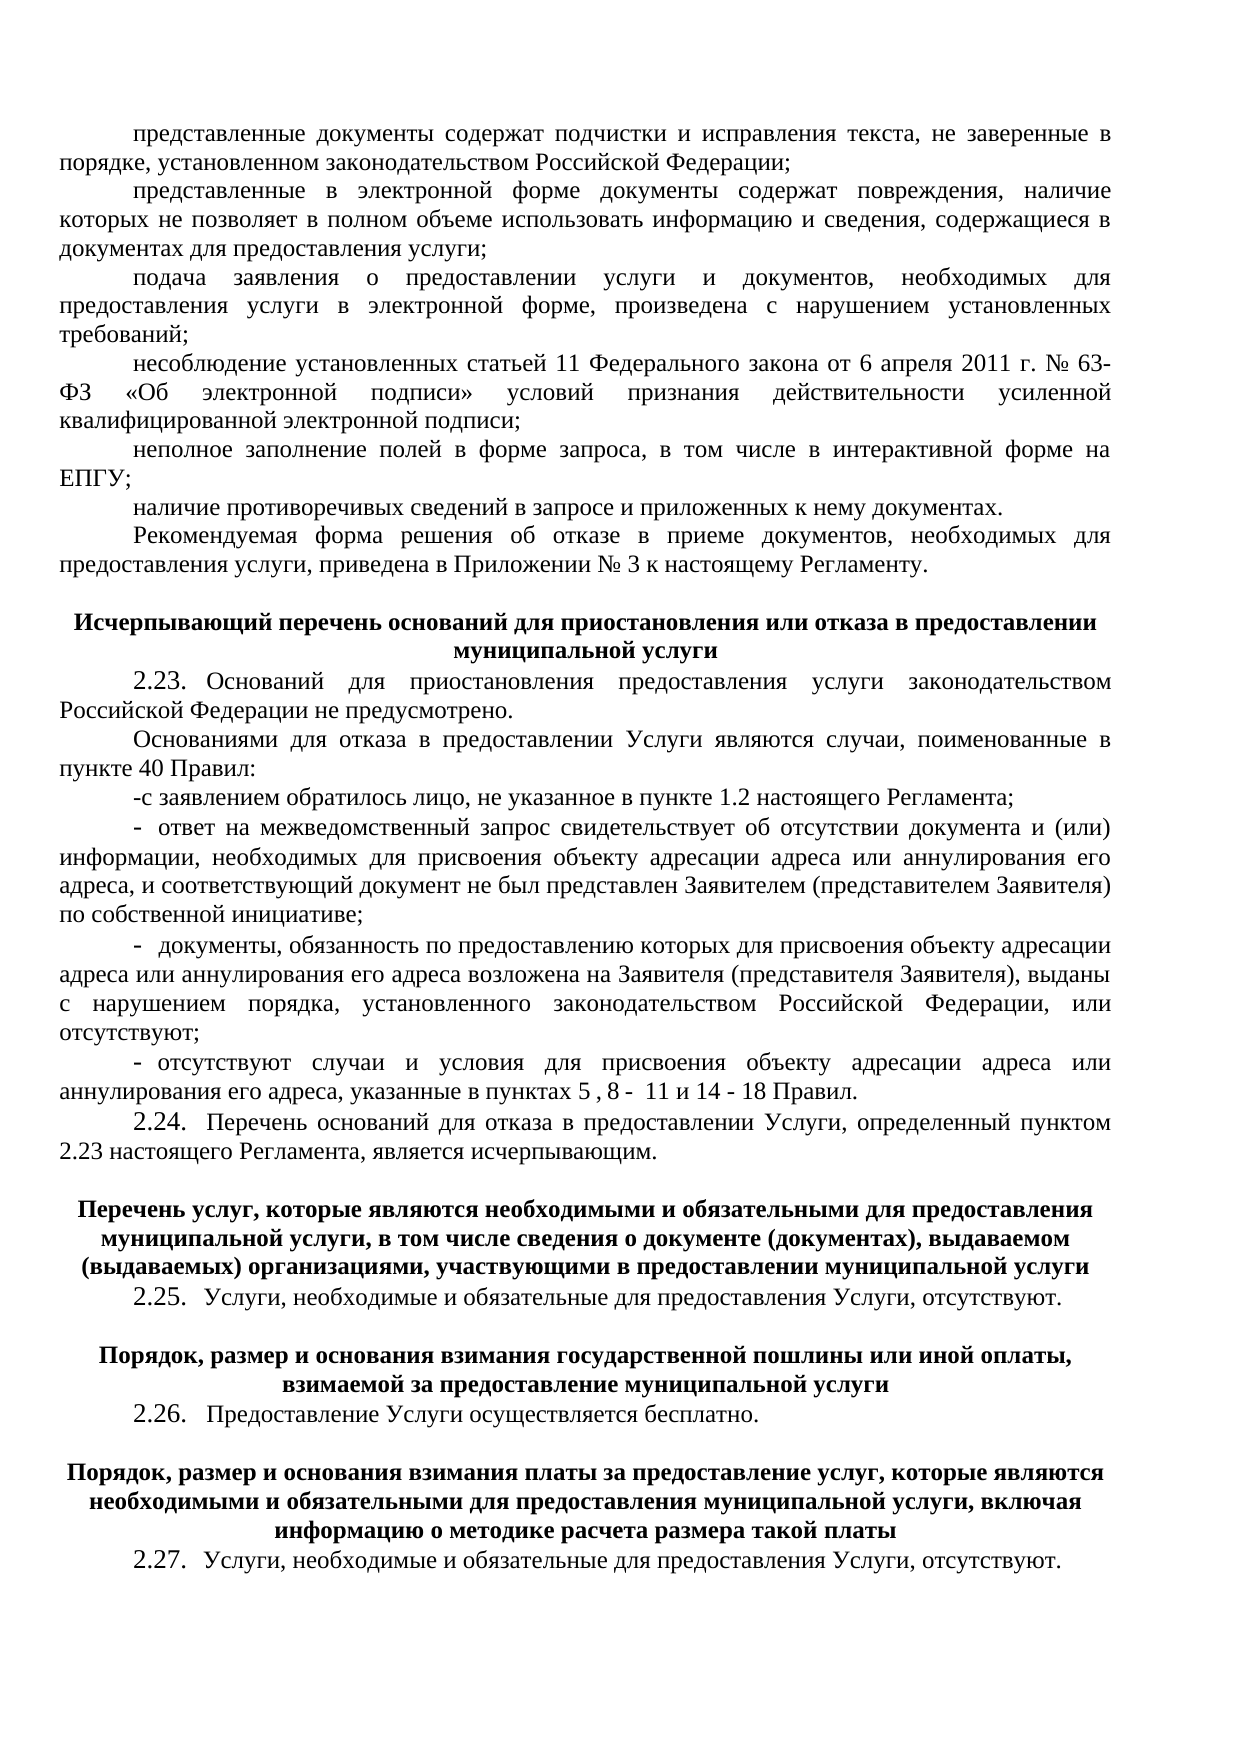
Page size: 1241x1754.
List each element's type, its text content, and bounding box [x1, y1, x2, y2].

text представленные в электронной форме документы содержат повреждения, наличие которых не позволяет в полном объеме использовать информацию и сведения, содержащиеся в документах для предоставления услуги; [59, 176, 1112, 262]
text -с заявлением обратилось лицо, не указанное в пункте 1.2 настоящего Регламента; [59, 782, 1112, 811]
list Перечень оснований для отказа в предоставлении Услуги, определенный пунктом 2.23 настоящего Регламента, является исчерпывающим. [59, 1105, 1112, 1165]
text Рекомендуемая форма решения об отказе в приеме документов, необходимых для предоставления услуги, приведена в Приложении № 3 к настоящему Регламенту. [59, 521, 1112, 578]
list Услуги, необходимые и обязательные для предоставления Услуги, отсутствуют. [59, 1544, 1112, 1575]
text Порядок, размер и основания взимания платы за предоставление услуг, которые являются необходимыми и обязательными для предоставления муниципальной услуги, включая информацию о методике расчета размера такой платы [59, 1457, 1112, 1544]
text неполное заполнение полей в форме запроса, в том числе в интерактивной форме на ЕПГУ; [59, 434, 1112, 492]
text Порядок, размер и основания взимания государственной пошлины или иной оплаты, взимаемой за предоставление муниципальной услуги [59, 1340, 1112, 1397]
list Оснований для приостановления предоставления услуги законодательством Российской Федерации не предусмотрено. [59, 664, 1112, 724]
text Основаниями для отказа в предоставлении Услуги являются случаи, поименованные в пункте 40 Правил: [59, 724, 1112, 782]
list ответ на межведомственный запрос свидетельствует об отсутствии документа и (или) информации, необходимых для присвоения объекту адресации адреса или аннулирования его адреса, и соответствующий документ не был представлен Заявителем (представителем Заявителя) по собственной инициативе; [59, 811, 1112, 928]
text представленные документы содержат подчистки и исправления текста, не заверенные в порядке, установленном законодательством Российской Федерации; [59, 118, 1112, 176]
list документы, обязанность по предоставлению которых для присвоения объекту адресации адреса или аннулирования его адреса возложена на Заявителя (представителя Заявителя), выданы с нарушением порядка, установленного законодательством Российской Федерации, или отсутствуют; [59, 928, 1112, 1045]
list Предоставление Услуги осуществляется бесплатно. [59, 1397, 1112, 1429]
text несоблюдение установленных статьей 11 Федерального закона от 6 апреля 2011 г. № 63-ФЗ «Об электронной подписи» условий признания действительности усиленной квалифицированной электронной подписи; [59, 348, 1112, 434]
text наличие противоречивых сведений в запросе и приложенных к нему документах. [59, 492, 1112, 521]
text подача заявления о предоставлении услуги и документов, необходимых для предоставления услуги в электронной форме, произведена с нарушением установленных требований; [59, 262, 1112, 348]
text Перечень услуг, которые являются необходимыми и обязательными для предоставления муниципальной услуги, в том числе сведения о документе (документах), выдаваемом (выдаваемых) организациями, участвующими в предоставлении муниципальной услуги [59, 1194, 1112, 1280]
list отсутствуют случаи и условия для присвоения объекту адресации адреса или аннулирования его адреса, указанные в пунктах 5,8- 11 и 14 - 18 Правил. [59, 1045, 1112, 1105]
text Исчерпывающий перечень оснований для приостановления или отказа в предоставлении муниципальной услуги [59, 607, 1112, 664]
list Услуги, необходимые и обязательные для предоставления Услуги, отсутствуют. [59, 1280, 1112, 1311]
